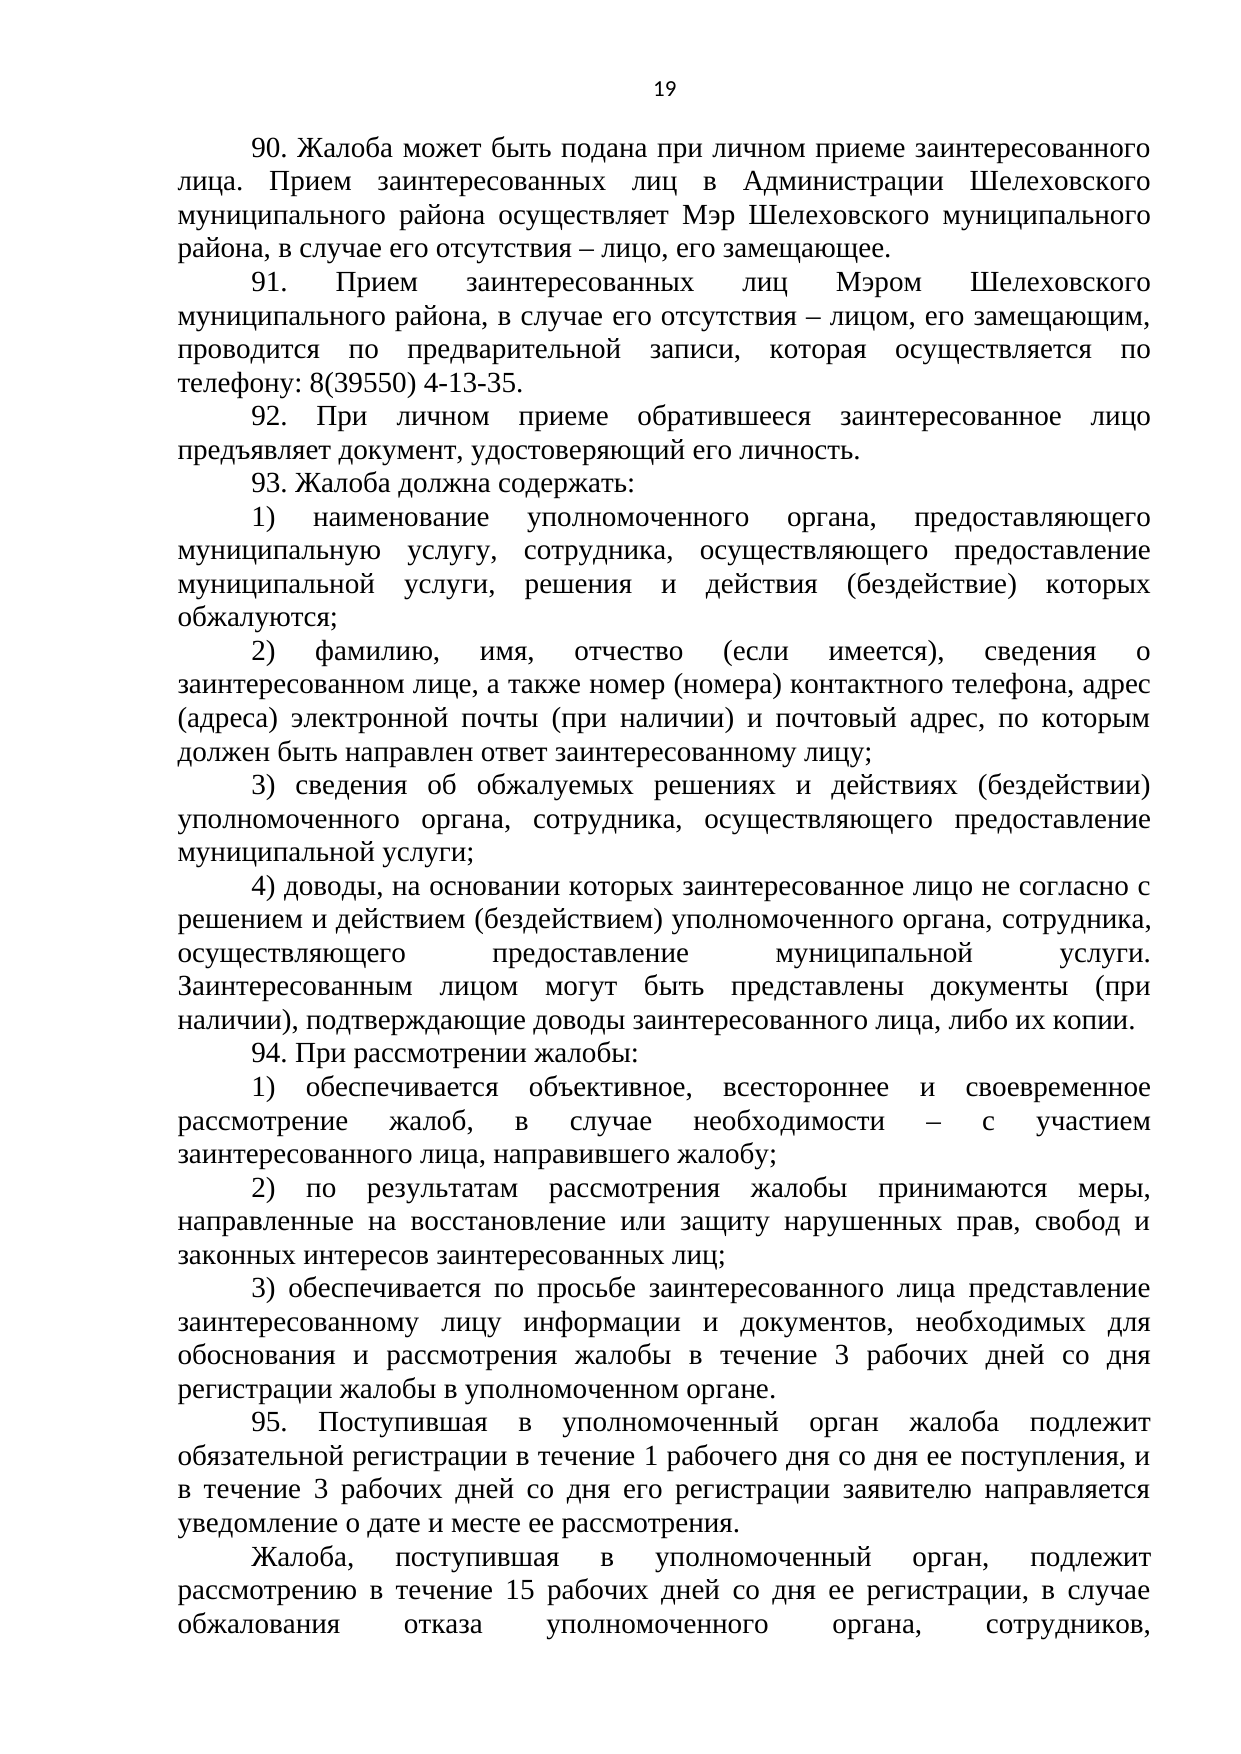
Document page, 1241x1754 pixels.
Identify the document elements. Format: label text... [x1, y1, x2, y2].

text 3) обеспечивается по просьбе заинтересованного лица представление заинтересованному лицу информации и документов, необходимых для обоснования и рассмотрения жалобы в течение 3 рабочих дней со дня регистрации жалобы в уполномоченном органе. [177, 1270, 1152, 1404]
text 91. Прием заинтересованных лиц Мэром Шелеховского муниципального района, в случае его отсутствия – лицом, его замещающим, проводится по предварительной записи, которая осуществляется по телефону: 8(39550) 4-13-35. [177, 264, 1152, 398]
text 4) доводы, на основании которых заинтересованное лицо не согласно с решением и действием (бездействием) уполномоченного органа, сотрудника, осуществляющего предоставление муниципальной услуги. Заинтересованным лицом могут быть представлены документы (при наличии), подтверждающие доводы заинтересованного лица, либо их копии. [177, 868, 1152, 1036]
text 1) наименование уполномоченного органа, предоставляющего муниципальную услугу, сотрудника, осуществляющего предоставление муниципальной услуги, решения и действия (бездействие) которых обжалуются; [177, 499, 1152, 633]
text 93. Жалоба должна содержать: [177, 465, 1152, 499]
text 90. Жалоба может быть подана при личном приеме заинтересованного лица. Прием заинтересованных лиц в Администрации Шелеховского муниципального района осуществляет Мэр Шелеховского муниципального района, в случае его отсутствия – лицо, его замещающее. [177, 130, 1152, 264]
text 2) фамилию, имя, отчество (если имеется), сведения о заинтересованном лице, а также номер (номера) контактного телефона, адрес (адреса) электронной почты (при наличии) и почтовый адрес, по которым должен быть направлен ответ заинтересованному лицу; [177, 633, 1152, 767]
text 92. При личном приеме обратившееся заинтересованное лицо предъявляет документ, удостоверяющий его личность. [177, 398, 1152, 465]
text 1) обеспечивается объективное, всестороннее и своевременное рассмотрение жалоб, в случае необходимости – с участием заинтересованного лица, направившего жалобу; [177, 1069, 1152, 1170]
text 2) по результатам рассмотрения жалобы принимаются меры, направленные на восстановление или защиту нарушенных прав, свобод и законных интересов заинтересованных лиц; [177, 1170, 1152, 1270]
text 3) сведения об обжалуемых решениях и действиях (бездействии) уполномоченного органа, сотрудника, осуществляющего предоставление муниципальной услуги; [177, 767, 1152, 868]
text 95. Поступившая в уполномоченный орган жалоба подлежит обязательной регистрации в течение 1 рабочего дня со дня ее поступления, и в течение 3 рабочих дней со дня его регистрации заявителю направляется уведомление о дате и месте ее рассмотрения. [177, 1404, 1152, 1539]
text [177, 1539, 1152, 1639]
text 94. При рассмотрении жалобы: [177, 1036, 1152, 1069]
